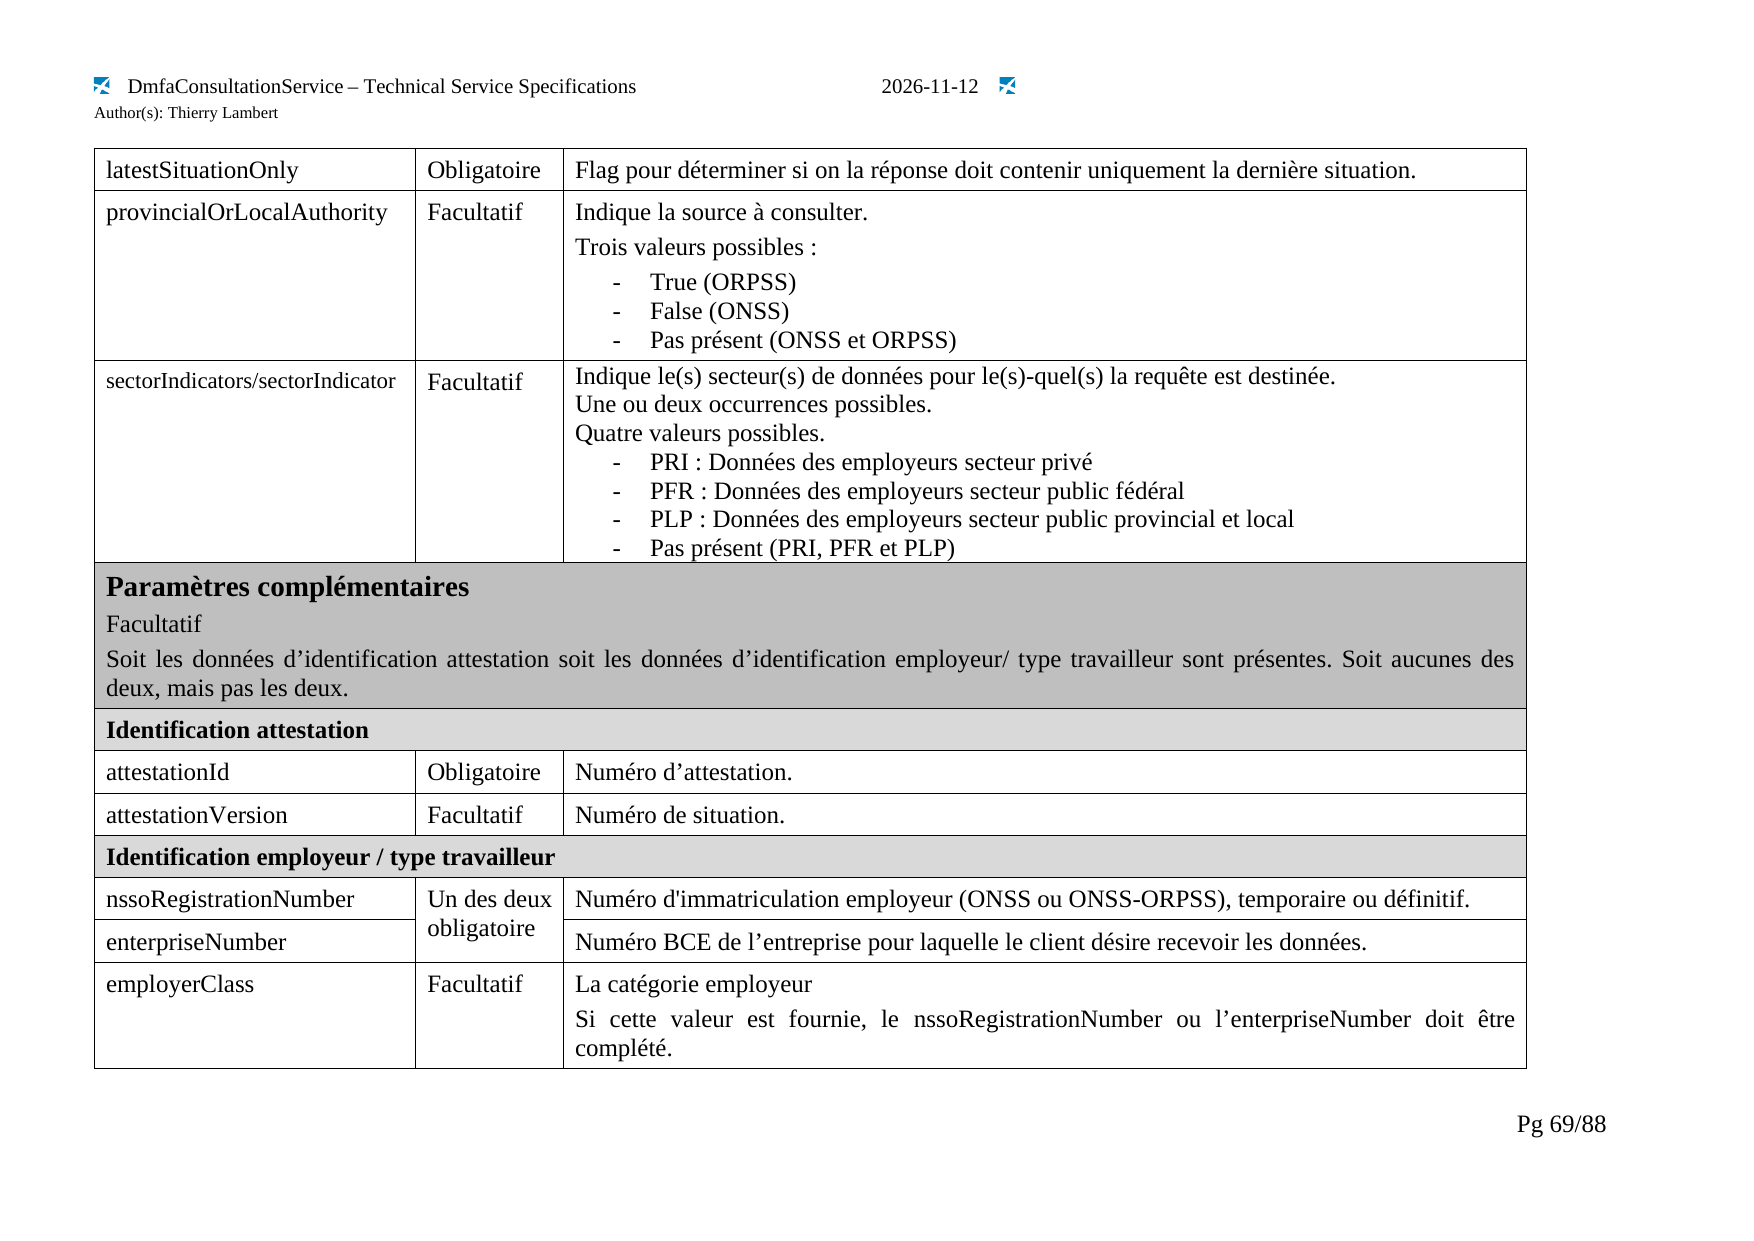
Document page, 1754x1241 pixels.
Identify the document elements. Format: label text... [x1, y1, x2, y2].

table_cell Identification employeur / type travailleur [95, 836, 1526, 877]
picture [93, 83, 110, 94]
table_cell Facultatif [416, 191, 563, 360]
table_cell Indique le(s) secteur(s) de données pour le(s)-quel(s) la requête est destinée. Une ou deux occurrences possibles. Quatre valeurs possibles. PRI : Données des employeurs secteur privé PFR : Données des employeurs secteur public fédéral PLP : Données des employeurs secteur public provincial et local Pas présent (PRI, PFR et PLP) [564, 361, 1526, 562]
table_cell Obligatoire [416, 149, 563, 190]
table_cell attestationVersion [95, 794, 415, 835]
table_cell latestSituationOnly [95, 149, 415, 190]
table_cell sectorIndicators/sectorIndicator [95, 361, 415, 562]
table_cell Numéro d’attestation. [564, 751, 1526, 792]
picture [999, 83, 1015, 94]
table_cell Indique la source à consulter. Trois valeurs possibles : True (ORPSS) False (ONSS) Pas présent (ONSS et ORPSS) [564, 191, 1526, 360]
table_cell Facultatif [416, 361, 563, 562]
table_cell nssoRegistrationNumber [95, 878, 415, 919]
table_cell Numéro BCE de l’entreprise pour laquelle le client désire recevoir les données. [564, 920, 1526, 962]
table_cell employerClass [95, 963, 415, 1068]
table_cell Identification attestation [95, 709, 1526, 750]
table_cell La catégorie employeur Si cette valeur est fournie, le nssoRegistrationNumber ou l’enterpriseNumber doit être complété. [564, 963, 1526, 1068]
table_cell Facultatif [416, 963, 563, 1068]
table_cell provincialOrLocalAuthority [95, 191, 415, 360]
table_cell Paramètres complémentaires Facultatif Soit les données d’identification attestation soit les données d’identification employeur/ type travailleur sont présentes. Soit aucunes des deux, mais pas les deux. [95, 563, 1526, 708]
table_cell Numéro d'immatriculation employeur (ONSS ou ONSS-ORPSS), temporaire ou définitif. [564, 878, 1526, 919]
table_cell Obligatoire [416, 751, 563, 792]
table_cell Flag pour déterminer si on la réponse doit contenir uniquement la dernière situation. [564, 149, 1526, 190]
table_cell Facultatif [416, 794, 563, 835]
table_cell attestationId [95, 751, 415, 792]
table_cell Numéro de situation. [564, 794, 1526, 835]
table_cell enterpriseNumber [95, 920, 415, 962]
table_cell Un des deux obligatoire [416, 878, 563, 962]
